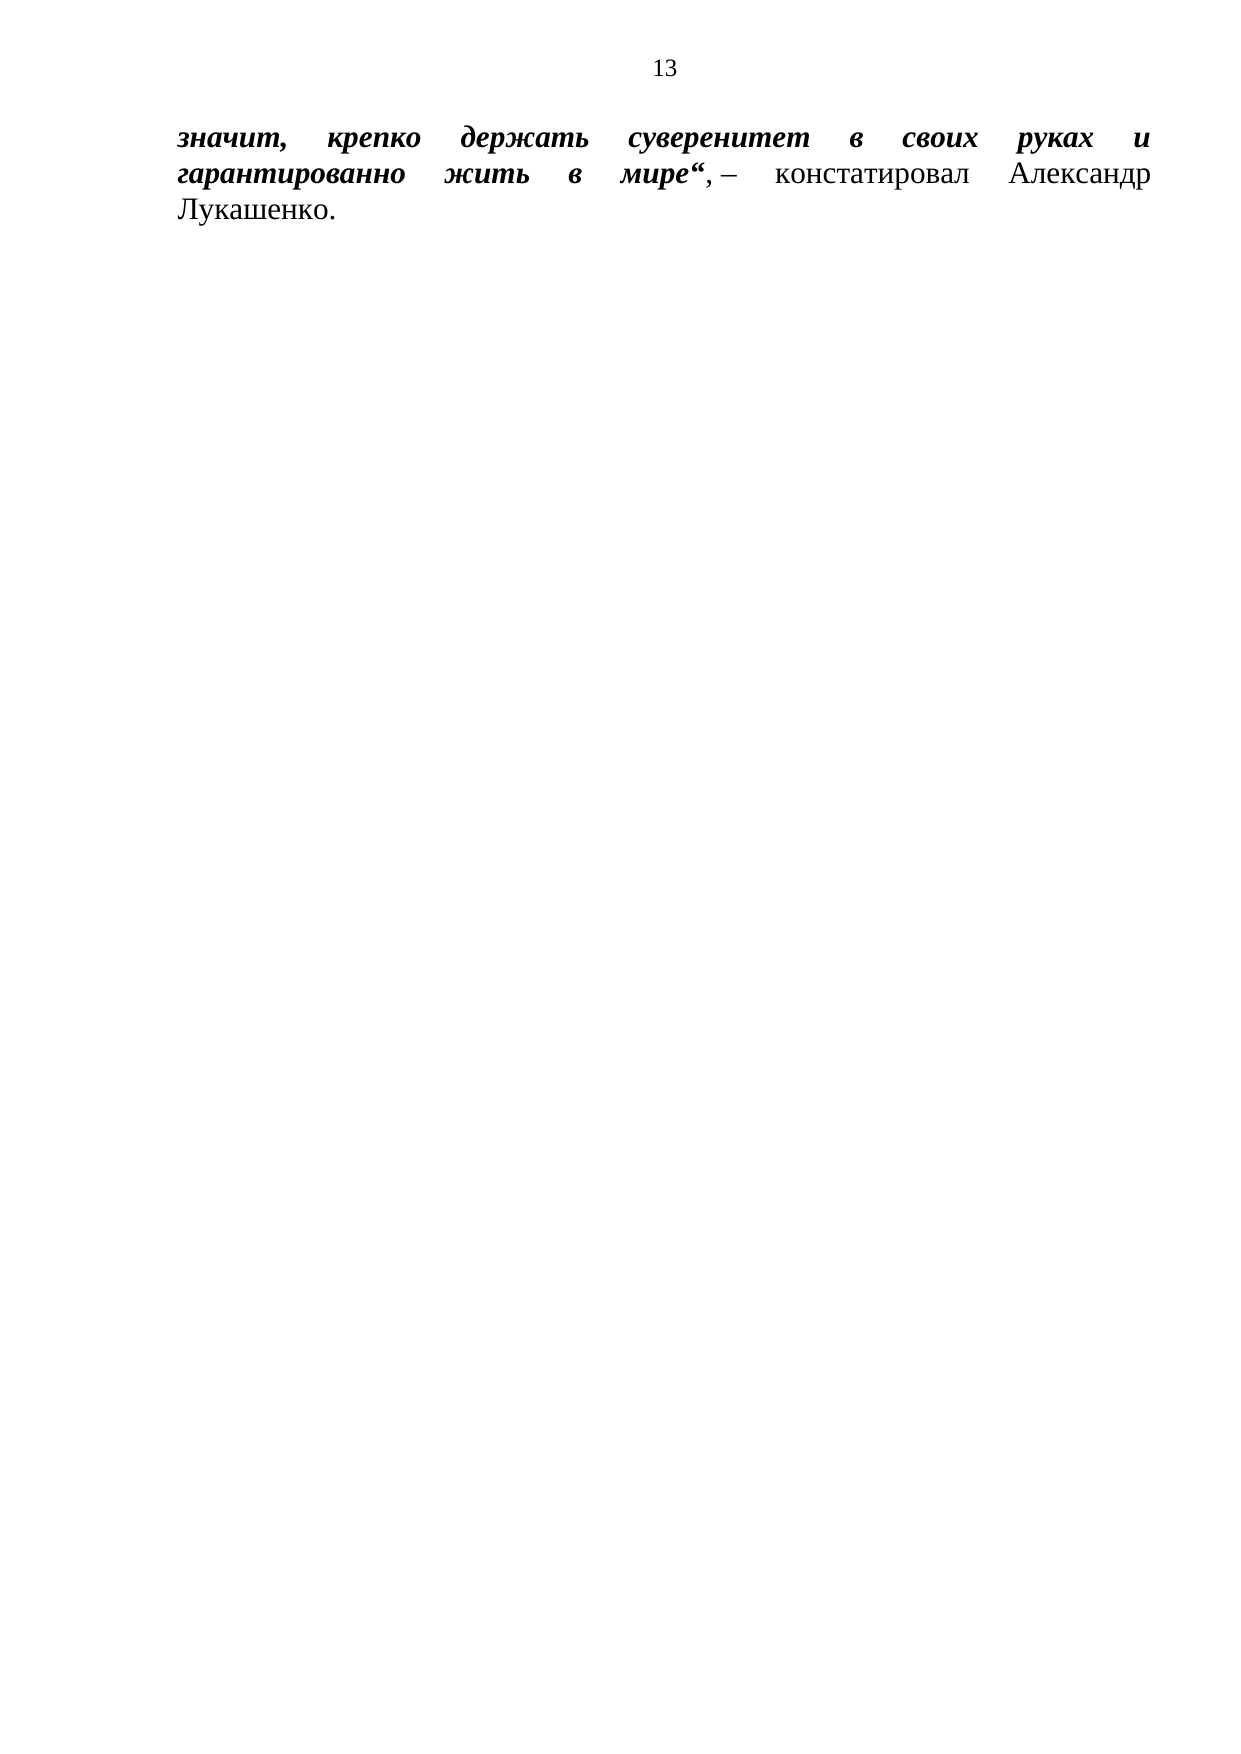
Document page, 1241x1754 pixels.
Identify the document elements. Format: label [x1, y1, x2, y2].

text [177, 118, 1152, 226]
